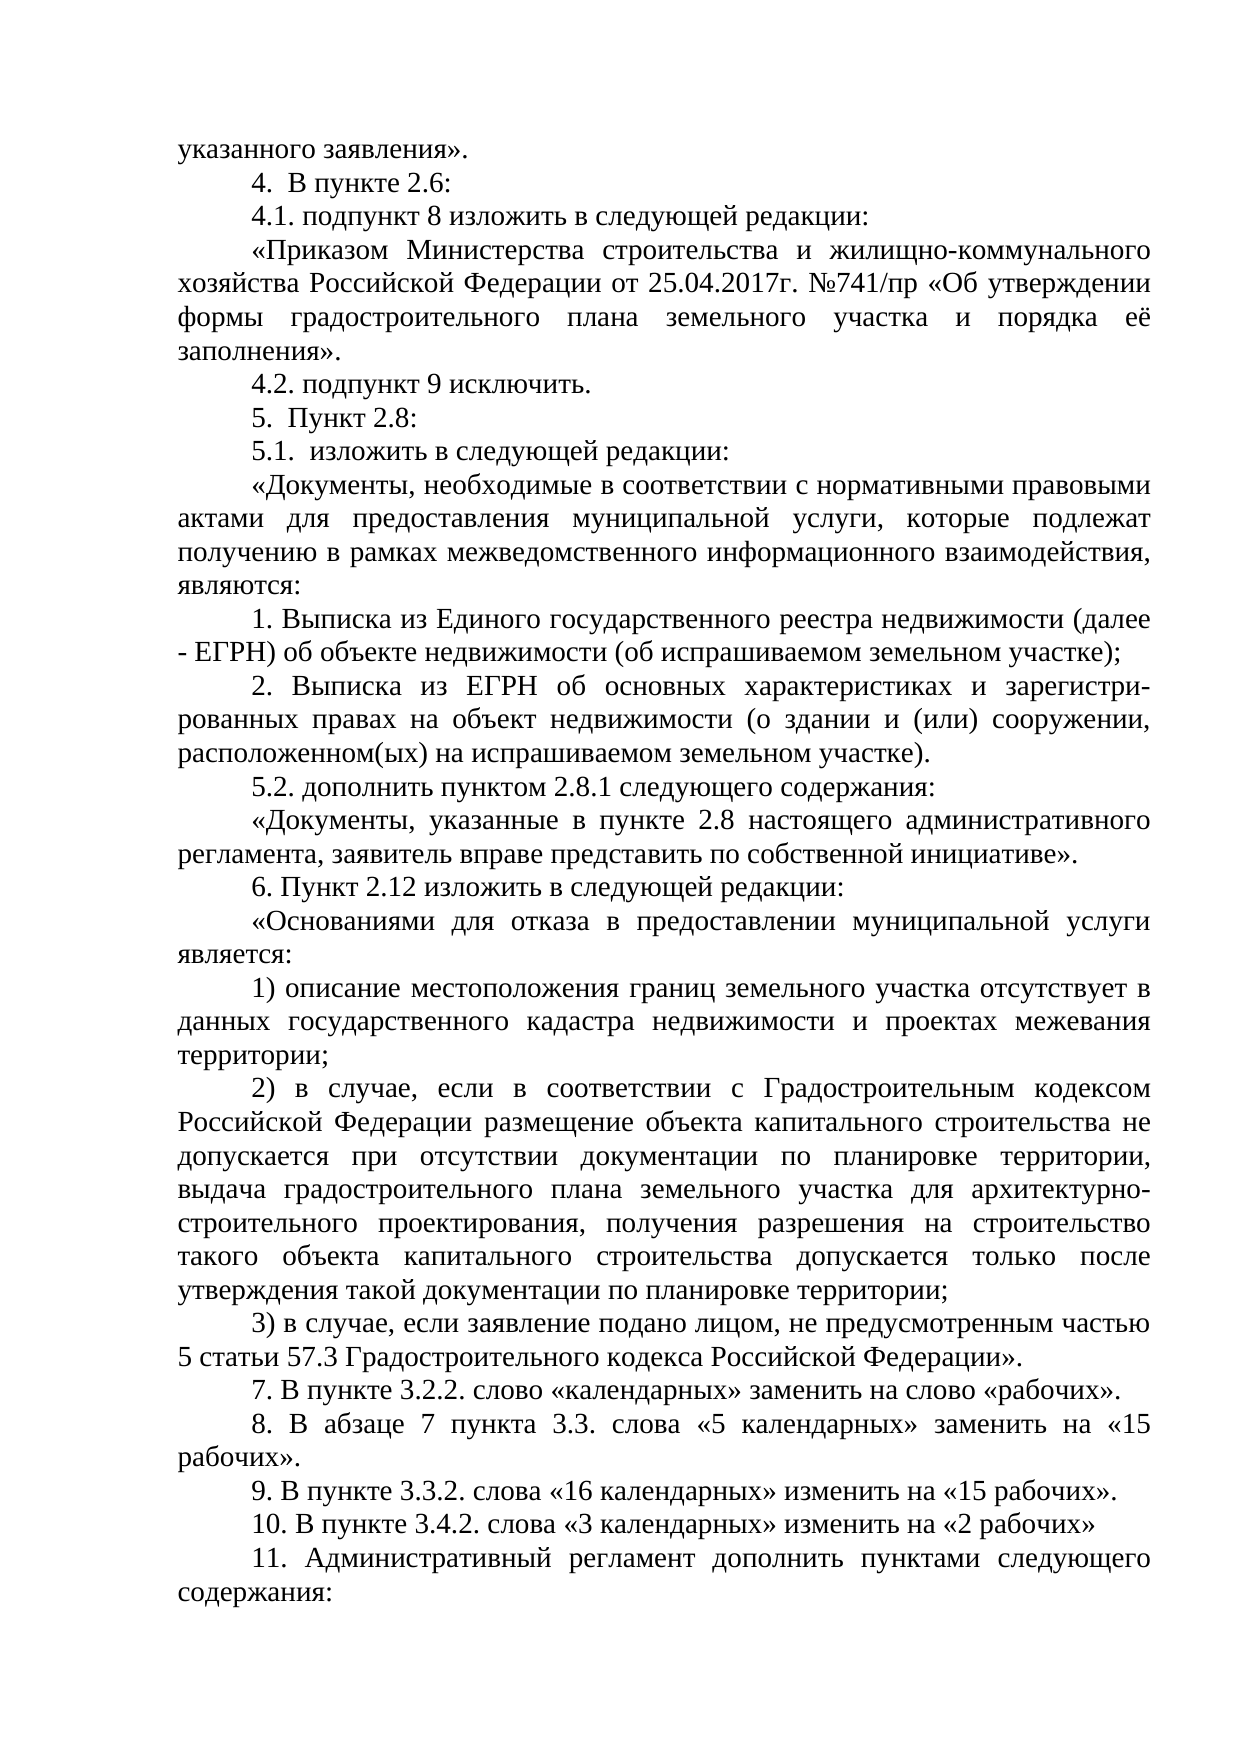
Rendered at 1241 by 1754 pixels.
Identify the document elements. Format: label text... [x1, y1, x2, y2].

text 7. В пункте 3.2.2. слово «календарных» заменить на слово «рабочих». [177, 1372, 1152, 1406]
text 3) в случае, если заявление подано лицом, не предусмотренным частью 5 статьи 57.3 Градостроительного кодекса Российской Федерации». [177, 1305, 1152, 1372]
text 11. Административный регламент дополнить пунктами следующего содержания: [177, 1540, 1152, 1607]
text 2) в случае, если в соответствии с Градостроительным кодексом Российской Федерации размещение объекта капитального строительства не допускается при отсутствии документации по планировке территории, выдача градостроительного плана земельного участка для архитектурно-строительного проектирования, получения разрешения на строительство такого объекта капитального строительства допускается только после утверждения такой документации по планировке территории; [177, 1071, 1152, 1305]
text 2. Выписка из ЕГРН об основных характеристиках и зарегистри-рованных правах на объект недвижимости (о здании и (или) сооружении, расположенном(ых) на испрашиваемом земельном участке). [177, 668, 1152, 769]
text 9. В пункте 3.3.2. слова «16 календарных» изменить на «15 рабочих». [177, 1473, 1152, 1507]
text «Документы, указанные в пункте 2.8 настоящего административного регламента, заявитель вправе представить по собственной инициативе». [177, 802, 1152, 869]
text 1. Выписка из Единого государственного реестра недвижимости (далее - ЕГРН) об объекте недвижимости (об испрашиваемом земельном участке); [177, 601, 1152, 668]
text 6. Пункт 2.12 изложить в следующей редакции: [177, 869, 1152, 903]
text 5. Пункт 2.8: [177, 400, 1152, 433]
text «Документы, необходимые в соответствии с нормативными правовыми актами для предоставления муниципальной услуги, которые подлежат получению в рамках межведомственного информационного взаимодействия, являются: [177, 467, 1152, 601]
text 5.2. дополнить пунктом 2.8.1 следующего содержания: [177, 769, 1152, 802]
text 8. В абзаце 7 пункта 3.3. слова «5 календарных» заменить на «15 рабочих». [177, 1406, 1152, 1473]
text 10. В пункте 3.4.2. слова «3 календарных» изменить на «2 рабочих» [177, 1507, 1152, 1540]
text «Приказом Министерства строительства и жилищно-коммунального хозяйства Российской Федерации от 25.04.2017г. №741/пр «Об утверждении формы градостроительного плана земельного участка и порядка её заполнения». [177, 232, 1152, 366]
text 1) описание местоположения границ земельного участка отсутствует в данных государственного кадастра недвижимости и проектах межевания территории; [177, 970, 1152, 1071]
text «Основаниями для отказа в предоставлении муниципальной услуги является: [177, 903, 1152, 970]
text 5.1. изложить в следующей редакции: [177, 433, 1152, 467]
text 4.2. подпункт 9 исключить. [177, 366, 1152, 400]
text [177, 131, 1152, 165]
text 4. В пункте 2.6: [177, 165, 1152, 198]
text 4.1. подпункт 8 изложить в следующей редакции: [177, 198, 1152, 232]
